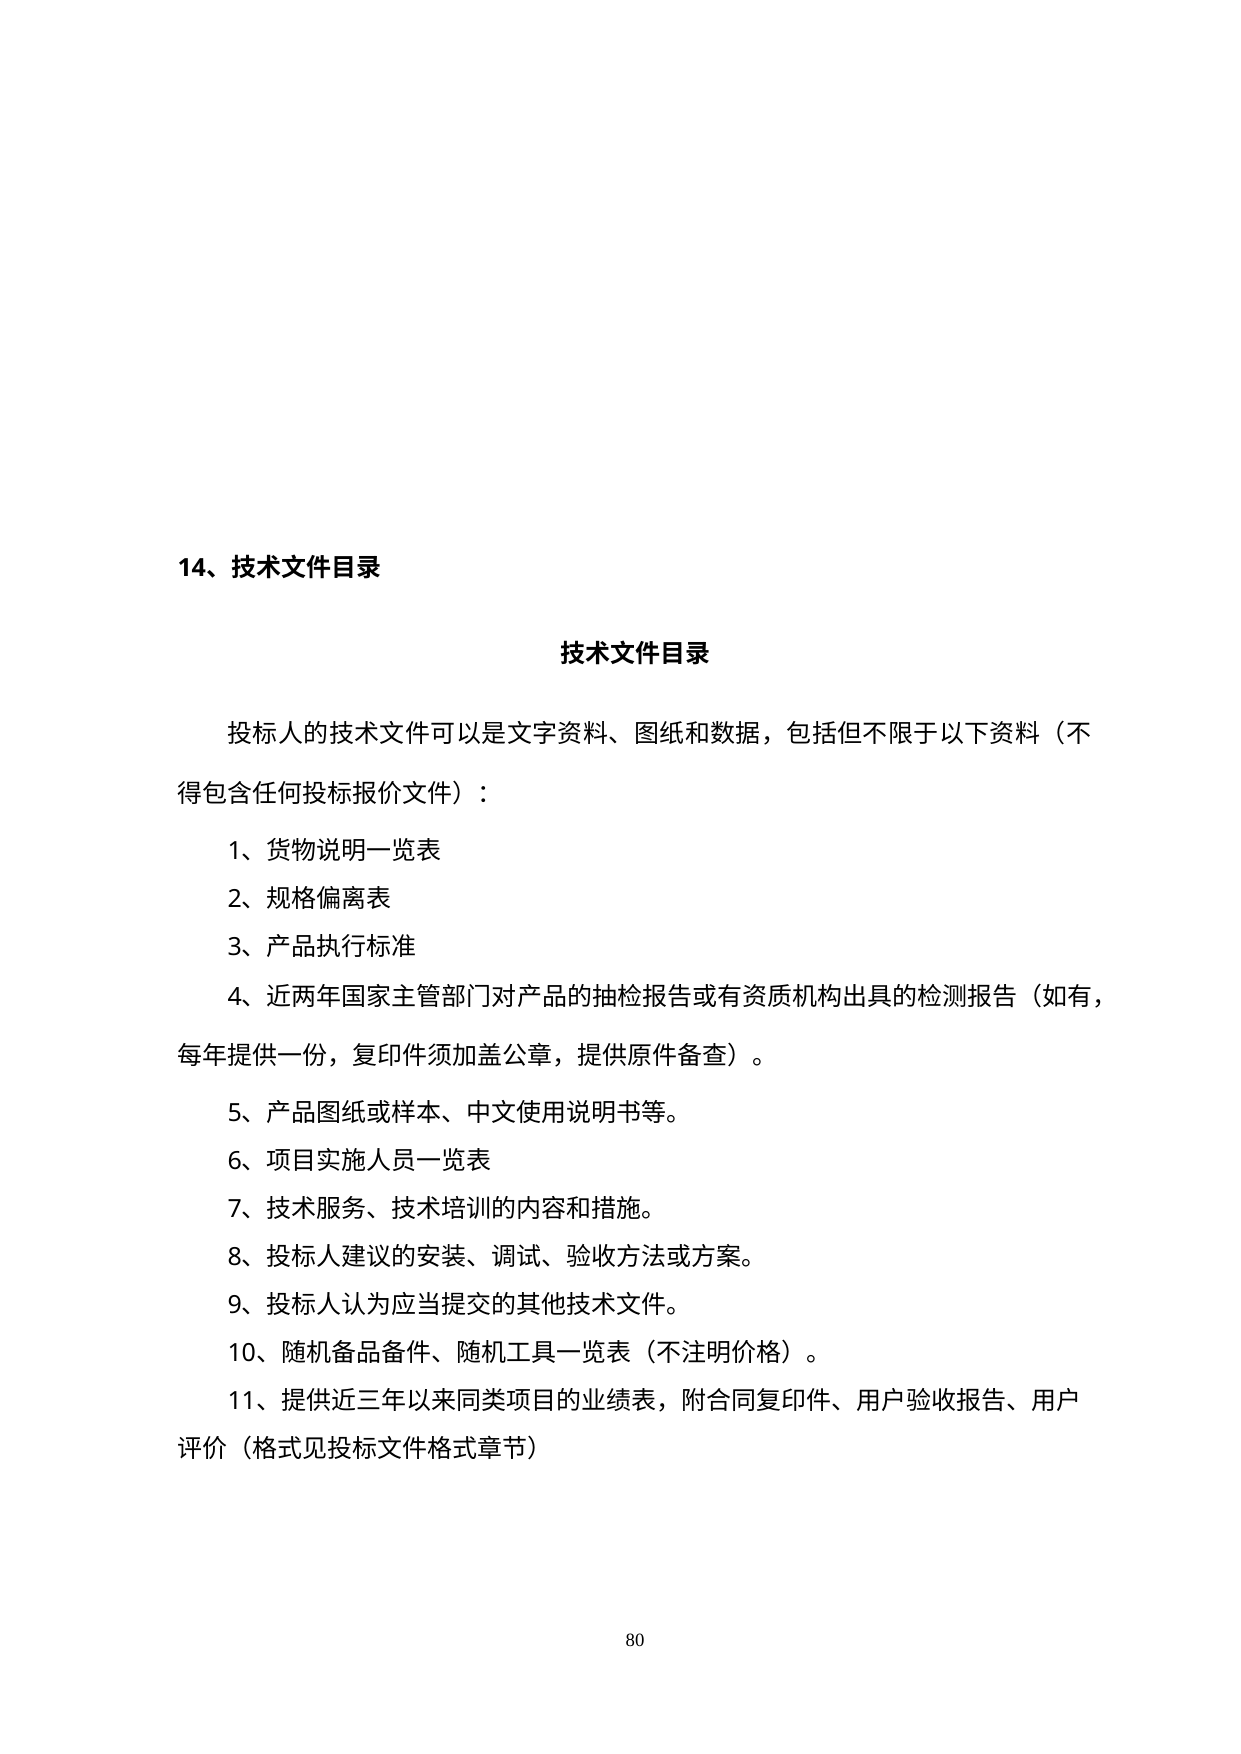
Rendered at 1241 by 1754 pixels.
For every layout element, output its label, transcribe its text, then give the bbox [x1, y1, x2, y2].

text 投标人的技术文件可以是文字资料、图纸和数据，包括但不限于以下资料（不得包含任何投标报价文件）： [177, 702, 1092, 821]
text 9、投标人认为应当提交的其他技术文件。 [177, 1275, 1092, 1323]
text 6、项目实施人员一览表 [177, 1131, 1092, 1179]
text 7、技术服务、技术培训的内容和措施。 [177, 1179, 1092, 1227]
text 10、随机备品备件、随机工具一览表（不注明价格）。 [177, 1323, 1092, 1371]
text 技术文件目录 [177, 624, 1092, 672]
text 11、提供近三年以来同类项目的业绩表，附合同复印件、用户验收报告、用户评价（格式见投标文件格式章节） [177, 1371, 1092, 1467]
text 8、投标人建议的安装、调试、验收方法或方案。 [177, 1227, 1092, 1275]
text 5、产品图纸或样本、中文使用说明书等。 [177, 1083, 1092, 1131]
text 4、近两年国家主管部门对产品的抽检报告或有资质机构出具的检测报告（如有，每年提供一份，复印件须加盖公章，提供原件备查）。 [177, 964, 1092, 1083]
text 1、货物说明一览表 [177, 821, 1092, 869]
subtitle 14、技术文件目录 [177, 535, 1092, 595]
text 3、产品执行标准 [177, 917, 1092, 964]
text 2、规格偏离表 [177, 869, 1092, 917]
